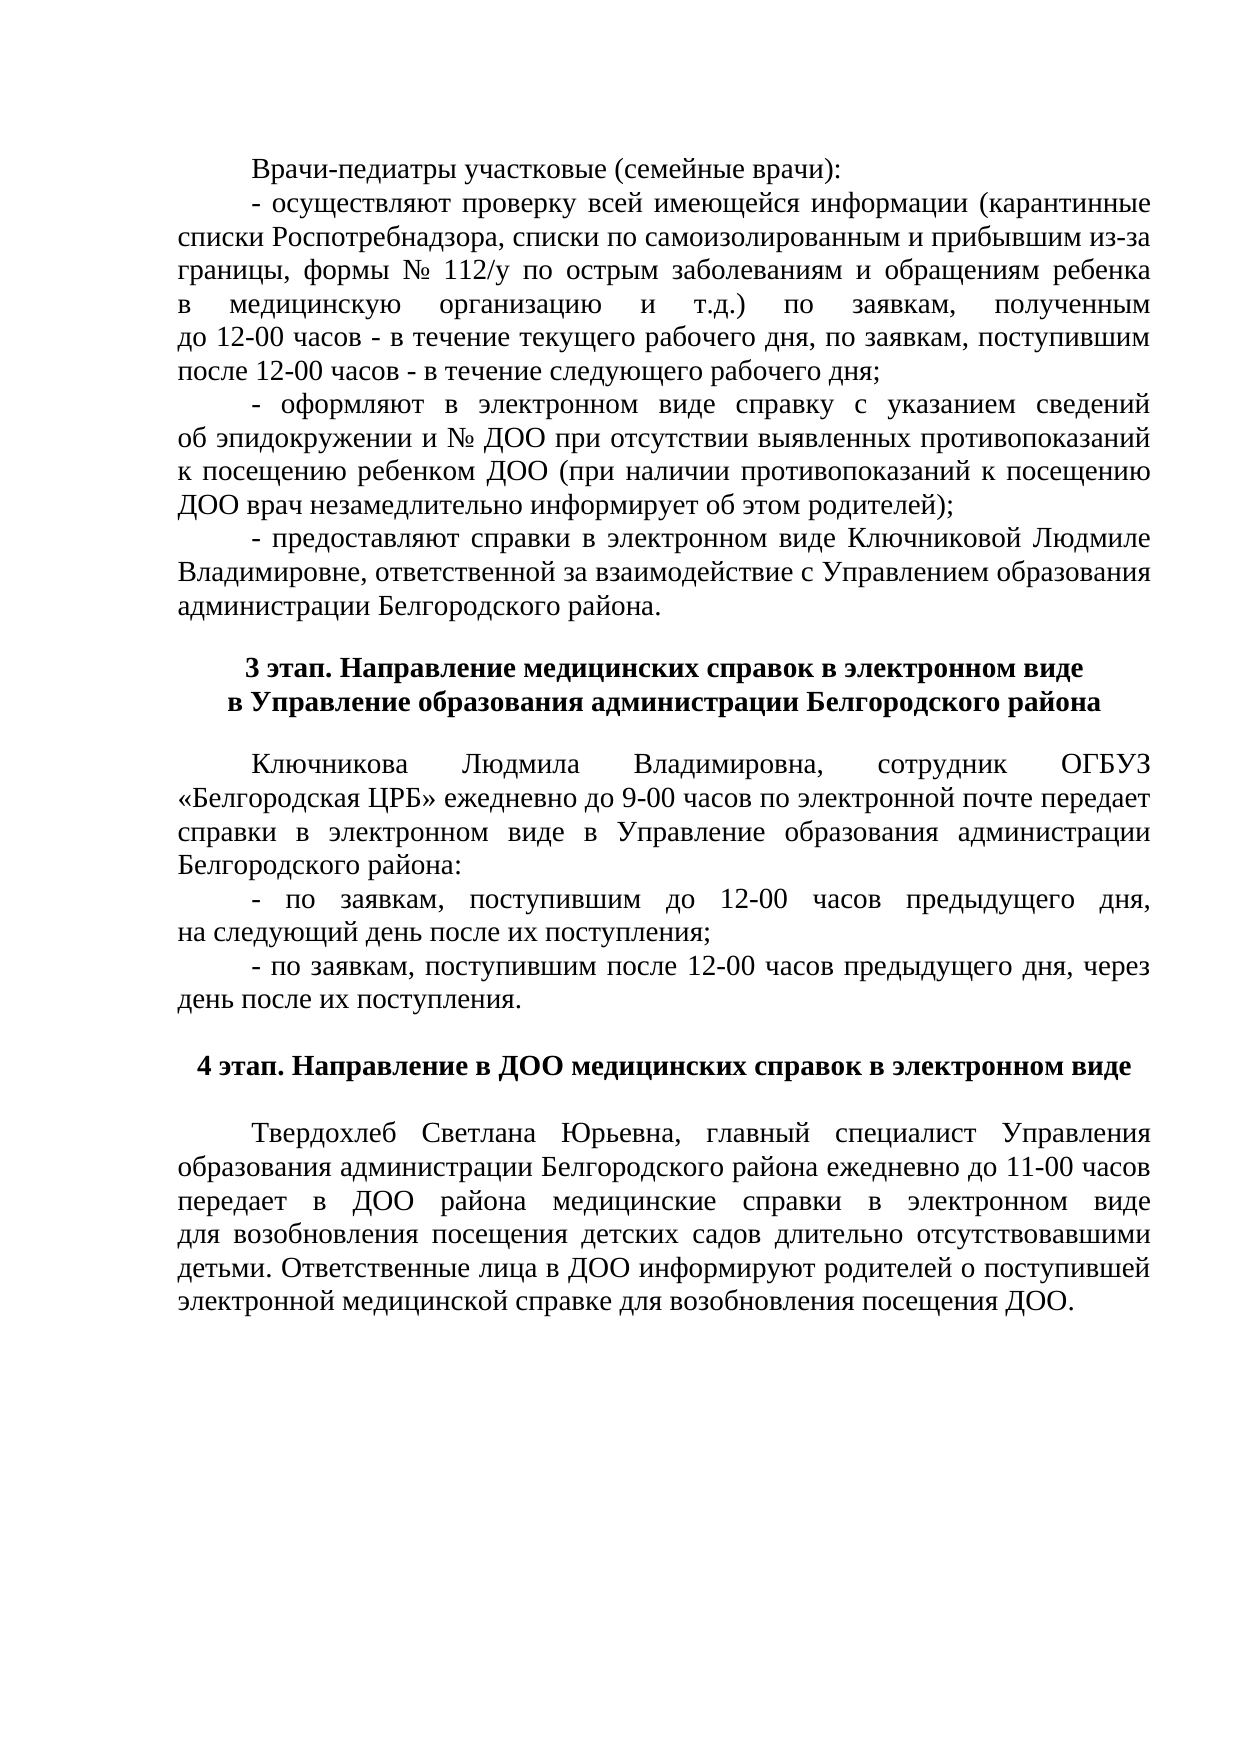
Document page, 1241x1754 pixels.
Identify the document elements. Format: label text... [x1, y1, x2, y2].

text - оформляют в электронном виде справку с указанием сведений об эпидокружении и № ДОО при отсутствии выявленных противопоказаний к посещению ребенком ДОО (при наличии противопоказаний к посещению ДОО врач незамедлительно информирует об этом родителей); [177, 386, 1152, 521]
text 4 этап. Направление в ДОО медицинских справок в электронном виде [177, 1048, 1152, 1082]
text Твердохлеб Светлана Юрьевна, главный специалист Управления образования администрации Белгородского района ежедневно до 11-00 часов передает в ДОО района медицинские справки в электронном виде для возобновления посещения детских садов длительно отсутствовавшими детьми. Ответственные лица в ДОО информируют родителей о поступившей электронной медицинской справке для возобновления посещения ДОО. [177, 1116, 1152, 1317]
text - предоставляют справки в электронном виде Ключниковой Людмиле Владимировне, ответственной за взаимодействие с Управлением образования администрации Белгородского района. [177, 521, 1152, 621]
text - по заявкам, поступившим до 12-00 часов предыдущего дня, на следующий день после их поступления; [177, 881, 1152, 948]
text Ключникова Людмила Владимировна, сотрудник ОГБУЗ «Белгородская ЦРБ» ежедневно до 9-00 часов по электронной почте передает справки в электронном виде в Управление образования администрации Белгородского района: [177, 747, 1152, 881]
text Врачи-педиатры участковые (семейные врачи): [177, 152, 1152, 185]
text 3 этап. Направление медицинских справок в электронном виде в Управление образования администрации Белгородского района [177, 650, 1152, 717]
text - осуществляют проверку всей имеющейся информации (карантинные списки Роспотребнадзора, списки по самоизолированным и прибывшим из-за границы, формы № 112/у по острым заболеваниям и обращениям ребенка в медицинскую организацию и т.д.) по заявкам, полученным до 12-00 часов - в течение текущего рабочего дня, по заявкам, поступившим после 12-00 часов - в течение следующего рабочего дня; [177, 185, 1152, 386]
text - по заявкам, поступившим после 12-00 часов предыдущего дня, через день после их поступления. [177, 948, 1152, 1015]
